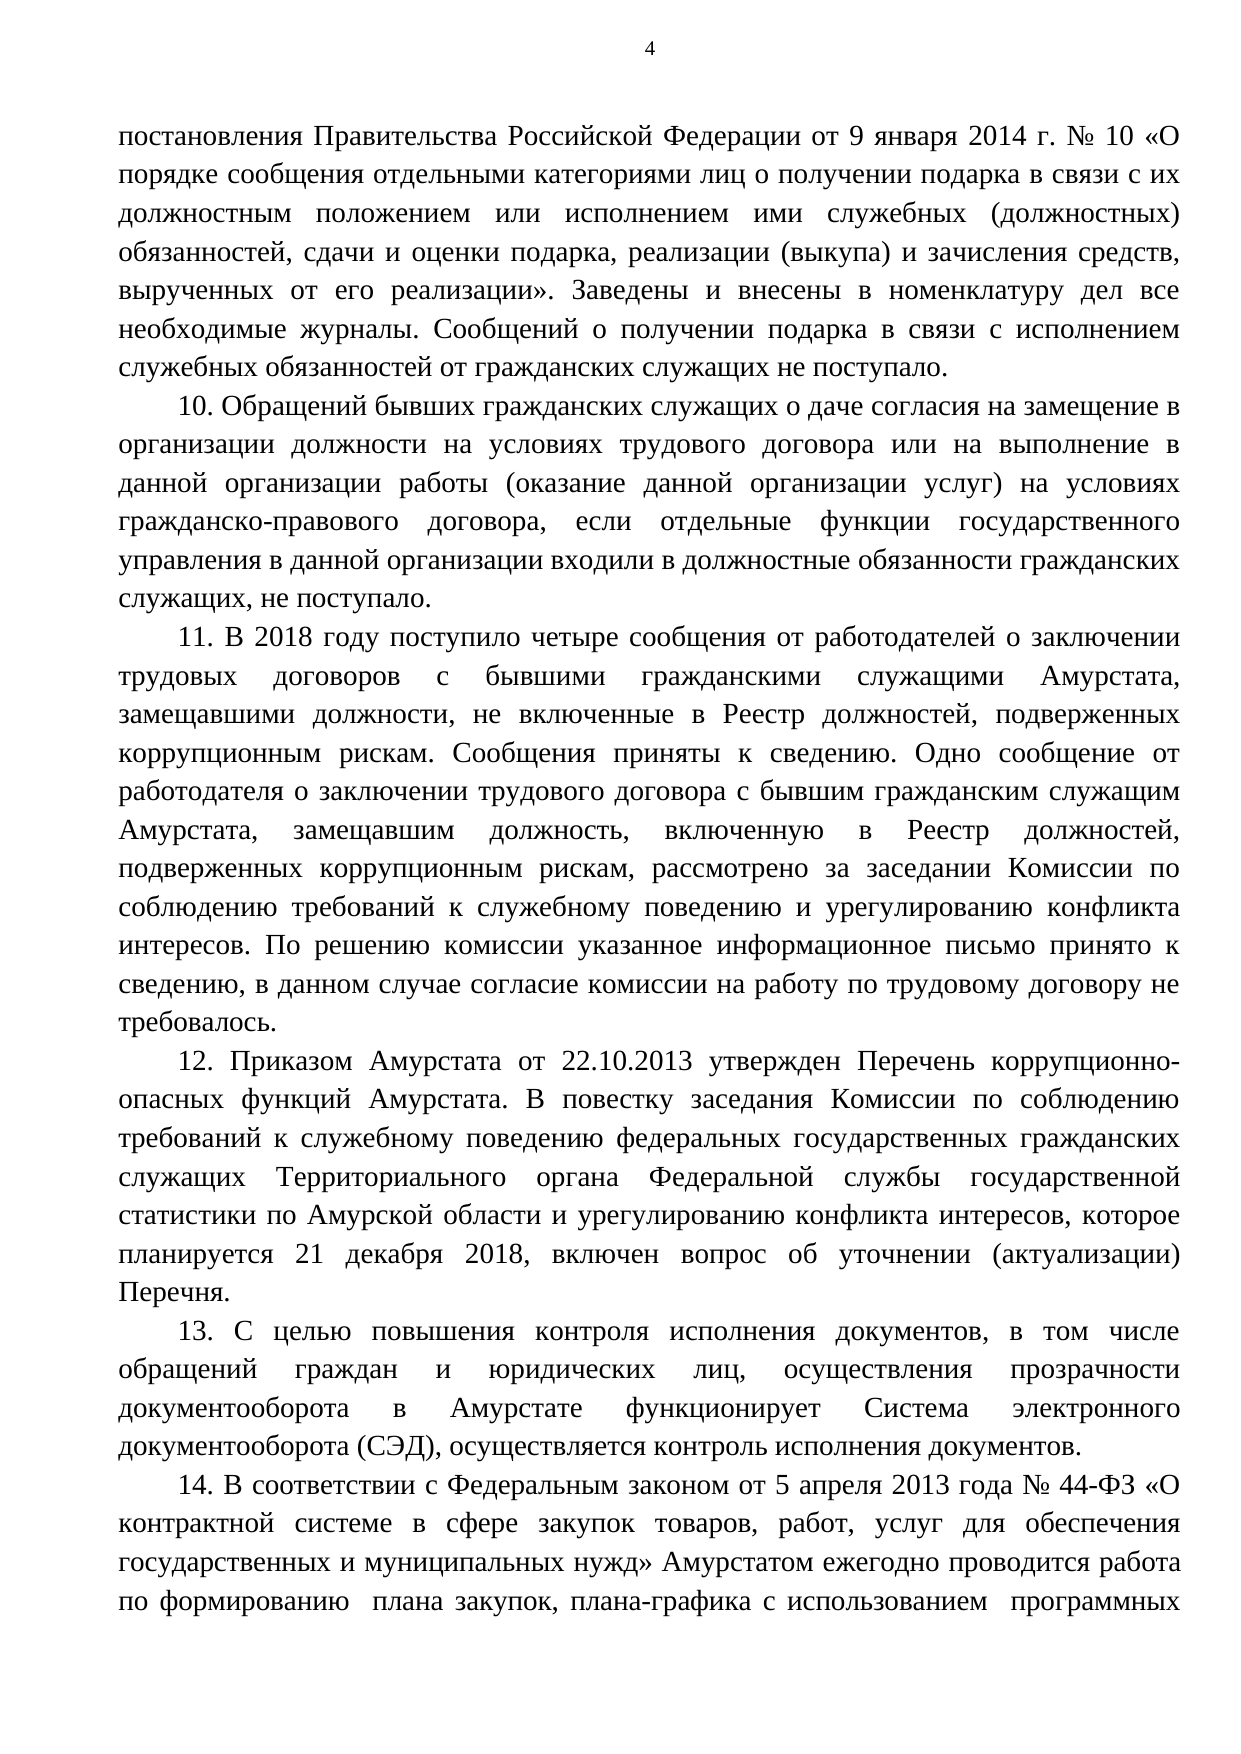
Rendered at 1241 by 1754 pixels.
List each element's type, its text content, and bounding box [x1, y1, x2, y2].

text 10. Обращений бывших гражданских служащих о даче согласия на замещение в организации должности на условиях трудового договора или на выполнение в данной организации работы (оказание данной организации услуг) на условиях гражданско-правового договора, если отдельные функции государственного управления в данной организации входили в должностные обязанности гражданских служащих, не поступало. [118, 388, 1181, 614]
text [118, 1467, 1181, 1616]
text 13. С целью повышения контроля исполнения документов, в том числе обращений граждан и юридических лиц, осуществления прозрачности документооборота в Амурстате функционирует Система электронного документооборота (СЭД), осуществляется контроль исполнения документов. [118, 1313, 1181, 1462]
text 11. В 2018 году поступило четыре сообщения от работодателей о заключении трудовых договоров с бывшими гражданскими служащими Амурстата, замещавшими должности, не включенные в Реестр должностей, подверженных коррупционным рискам. Сообщения приняты к сведению. Одно сообщение от работодателя о заключении трудового договора с бывшим гражданским служащим Амурстата, замещавшим должность, включенную в Реестр должностей, подверженных коррупционным рискам, рассмотрено за заседании Комиссии по соблюдению требований к служебному поведению и урегулированию конфликта интересов. По решению комиссии указанное информационное письмо принято к сведению, в данном случае согласие комиссии на работу по трудовому договору не требовалось. [118, 619, 1181, 1038]
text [118, 118, 1181, 383]
text 12. Приказом Амурстата от 22.10.2013 утвержден Перечень коррупционно-опасных функций Амурстата. В повестку заседания Комиссии по соблюдению требований к служебному поведению федеральных государственных гражданских служащих Территориального органа Федеральной службы государственной статистики по Амурской области и урегулированию конфликта интересов, которое планируется 21 декабря 2018, включен вопрос об уточнении (актуализации) Перечня. [118, 1043, 1181, 1308]
